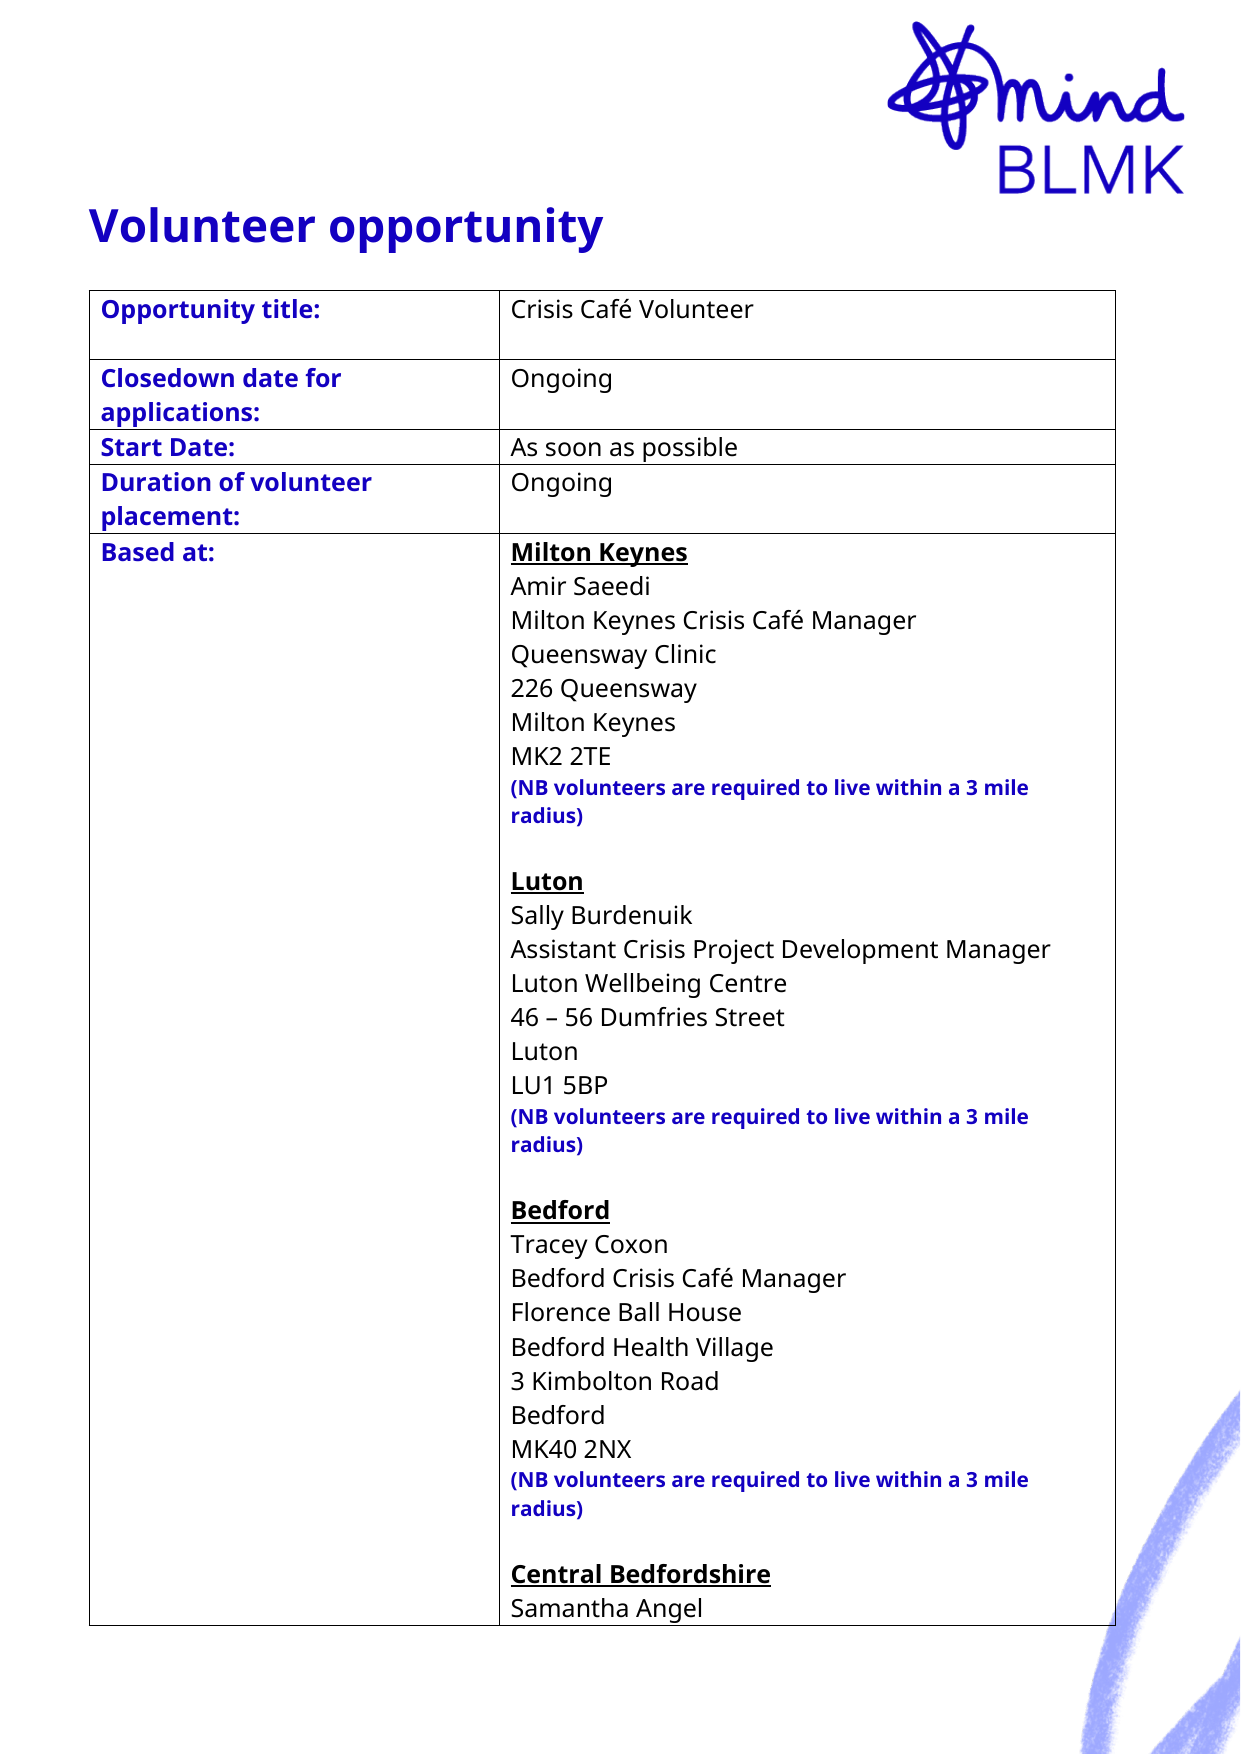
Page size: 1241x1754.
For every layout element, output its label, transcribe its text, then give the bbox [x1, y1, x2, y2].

table_cell Start Date: [90, 430, 499, 464]
picture [887, 21, 1185, 194]
table_header Opportunity title: [90, 291, 499, 359]
table_cell Based at: [90, 534, 499, 1624]
table_cell As soon as possible [500, 430, 1115, 464]
picture [752, 1364, 1241, 1754]
text Volunteer opportunity [89, 109, 1152, 256]
table_header Crisis Café Volunteer [500, 291, 1115, 359]
table_cell Closedown date for applications: [90, 360, 499, 428]
table_cell Duration of volunteer placement: [90, 465, 499, 533]
table_cell Ongoing [500, 465, 1115, 533]
table_cell Ongoing [500, 360, 1115, 428]
